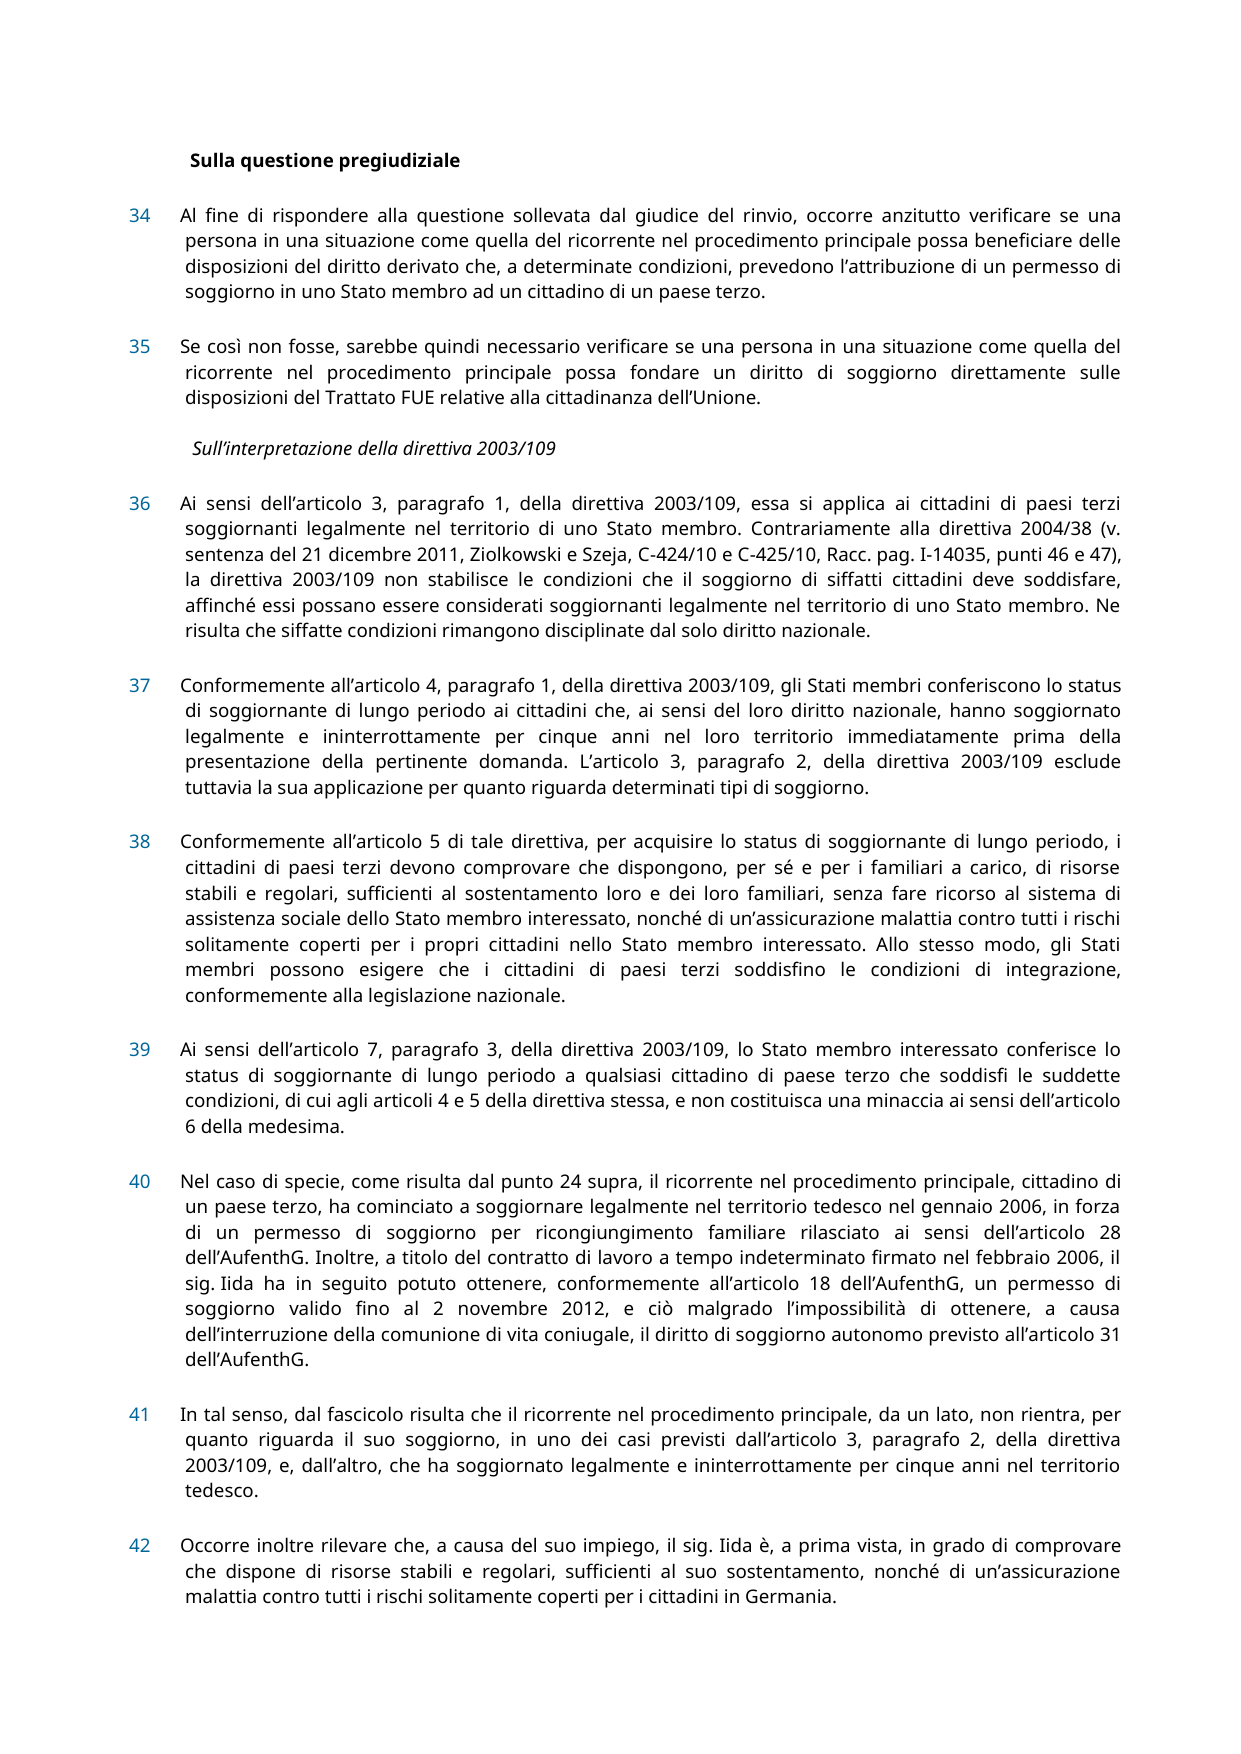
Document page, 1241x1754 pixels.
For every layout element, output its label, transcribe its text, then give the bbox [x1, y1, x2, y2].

text 42 Occorre inoltre rilevare che, a causa del suo impiego, il sig. Iida è, a prima vista, in grado di comprovare che dispone di risorse stabili e regolari, sufficienti al suo sostentamento, nonché di un’assicurazione malattia contro tutti i rischi solitamente coperti per i cittadini in Germania. [129, 1532, 1122, 1609]
text 35 Se così non fosse, sarebbe quindi necessario verificare se una persona in una situazione come quella del ricorrente nel procedimento principale possa fondare un diritto di soggiorno direttamente sulle disposizioni del Trattato FUE relative alla cittadinanza dell’Unione. [129, 333, 1122, 410]
text 40 Nel caso di specie, come risulta dal punto 24 supra, il ricorrente nel procedimento principale, cittadino di un paese terzo, ha cominciato a soggiornare legalmente nel territorio tedesco nel gennaio 2006, in forza di un permesso di soggiorno per ricongiungimento familiare rilasciato ai sensi dell’articolo 28 dell’AufenthG. Inoltre, a titolo del contratto di lavoro a tempo indeterminato firmato nel febbraio 2006, il sig. Iida ha in seguito potuto ottenere, conformemente all’articolo 18 dell’AufenthG, un permesso di soggiorno valido fino al 2 novembre 2012, e ciò malgrado l’impossibilità di ottenere, a causa dell’interruzione della comunione di vita coniugale, il diritto di soggiorno autonomo previsto all’articolo 31 dell’AufenthG. [129, 1168, 1122, 1372]
text 36 Ai sensi dell’articolo 3, paragrafo 1, della direttiva 2003/109, essa si applica ai cittadini di paesi terzi soggiornanti legalmente nel territorio di uno Stato membro. Contrariamente alla direttiva 2004/38 (v. sentenza del 21 dicembre 2011, Ziolkowski e Szeja, C-424/10 e C-425/10, Racc. pag. I-14035, punti 46 e 47), la direttiva 2003/109 non stabilisce le condizioni che il soggiorno di siffatti cittadini deve soddisfare, affinché essi possano essere considerati soggiornanti legalmente nel territorio di uno Stato membro. Ne risulta che siffatte condizioni rimangono disciplinate dal solo diritto nazionale. [129, 490, 1122, 643]
text 34 Al fine di rispondere alla questione sollevata dal giudice del rinvio, occorre anzitutto verificare se una persona in una situazione come quella del ricorrente nel procedimento principale possa beneficiare delle disposizioni del diritto derivato che, a determinate condizioni, prevedono l’attribuzione di un permesso di soggiorno in uno Stato membro ad un cittadino di un paese terzo. [129, 202, 1122, 304]
text 41 In tal senso, dal fascicolo risulta che il ricorrente nel procedimento principale, da un lato, non rientra, per quanto riguarda il suo soggiorno, in uno dei casi previsti dall’articolo 3, paragrafo 2, della direttiva 2003/109, e, dall’altro, che ha soggiornato legalmente e ininterrottamente per cinque anni nel territorio tedesco. [129, 1401, 1122, 1503]
text Sull’interpretazione della direttiva 2003/109 [185, 435, 1122, 461]
text Sulla questione pregiudiziale [185, 148, 1122, 173]
text 38 Conformemente all’articolo 5 di tale direttiva, per acquisire lo status di soggiornante di lungo periodo, i cittadini di paesi terzi devono comprovare che dispongono, per sé e per i familiari a carico, di risorse stabili e regolari, sufficienti al sostentamento loro e dei loro familiari, senza fare ricorso al sistema di assistenza sociale dello Stato membro interessato, nonché di un’assicurazione malattia contro tutti i rischi solitamente coperti per i propri cittadini nello Stato membro interessato. Allo stesso modo, gli Stati membri possono esigere che i cittadini di paesi terzi soddisfino le condizioni di integrazione, conformemente alla legislazione nazionale. [129, 829, 1122, 1007]
text 39 Ai sensi dell’articolo 7, paragrafo 3, della direttiva 2003/109, lo Stato membro interessato conferisce lo status di soggiornante di lungo periodo a qualsiasi cittadino di paese terzo che soddisfi le suddette condizioni, di cui agli articoli 4 e 5 della direttiva stessa, e non costituisca una minaccia ai sensi dell’articolo 6 della medesima. [129, 1037, 1122, 1139]
text 37 Conformemente all’articolo 4, paragrafo 1, della direttiva 2003/109, gli Stati membri conferiscono lo status di soggiornante di lungo periodo ai cittadini che, ai sensi del loro diritto nazionale, hanno soggiornato legalmente e ininterrottamente per cinque anni nel loro territorio immediatamente prima della presentazione della pertinente domanda. L’articolo 3, paragrafo 2, della direttiva 2003/109 esclude tuttavia la sua applicazione per quanto riguarda determinati tipi di soggiorno. [129, 672, 1122, 800]
